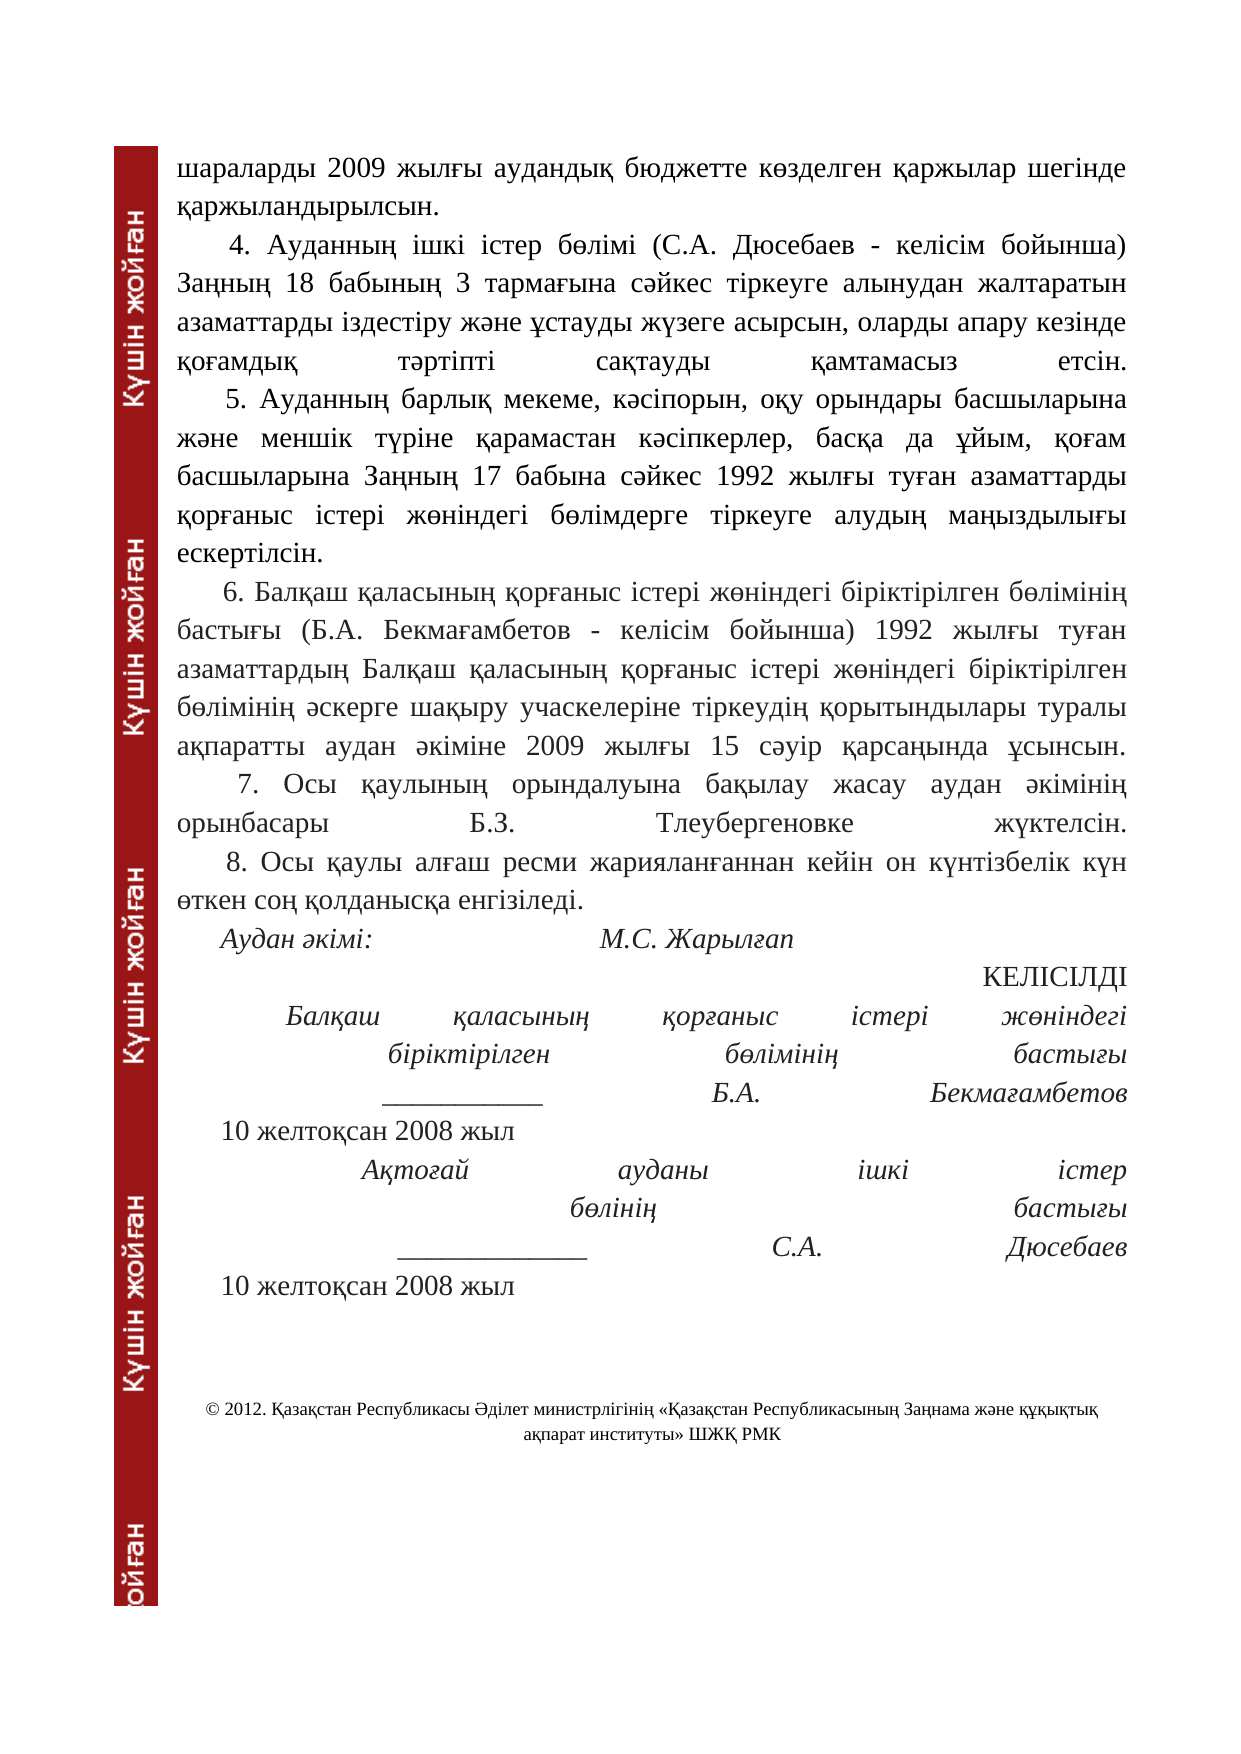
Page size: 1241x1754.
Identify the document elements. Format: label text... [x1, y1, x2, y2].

picture [114, 146, 158, 150]
text Аудан әкімі: М.С. Жарылғап [112, 921, 1128, 954]
text КЕЛІСІЛДІ Балқаш қаласының қорғаныс істері жөніндегі біріктірілген бөлімінің бастығы ___________ Б.А. Бекмағамбетов 10 желтоқсан 2008 жыл [112, 959, 1128, 1147]
text © 2012. Қазақстан Республикасы Әділет министрлігінің «Қазақстан Республикасының Заңнама және құқықтық ақпарат институты» ШЖҚ РМК [112, 1398, 1128, 1444]
picture [114, 916, 158, 921]
picture [114, 954, 158, 959]
text Ақтоғай ауданы ішкі істер бөлінің бастығы _____________ С.А. Дюсебаев 10 желтоқсан 2008 жыл [112, 1152, 1128, 1301]
picture [114, 1444, 158, 1606]
picture [114, 1301, 158, 1398]
picture [114, 1147, 158, 1152]
